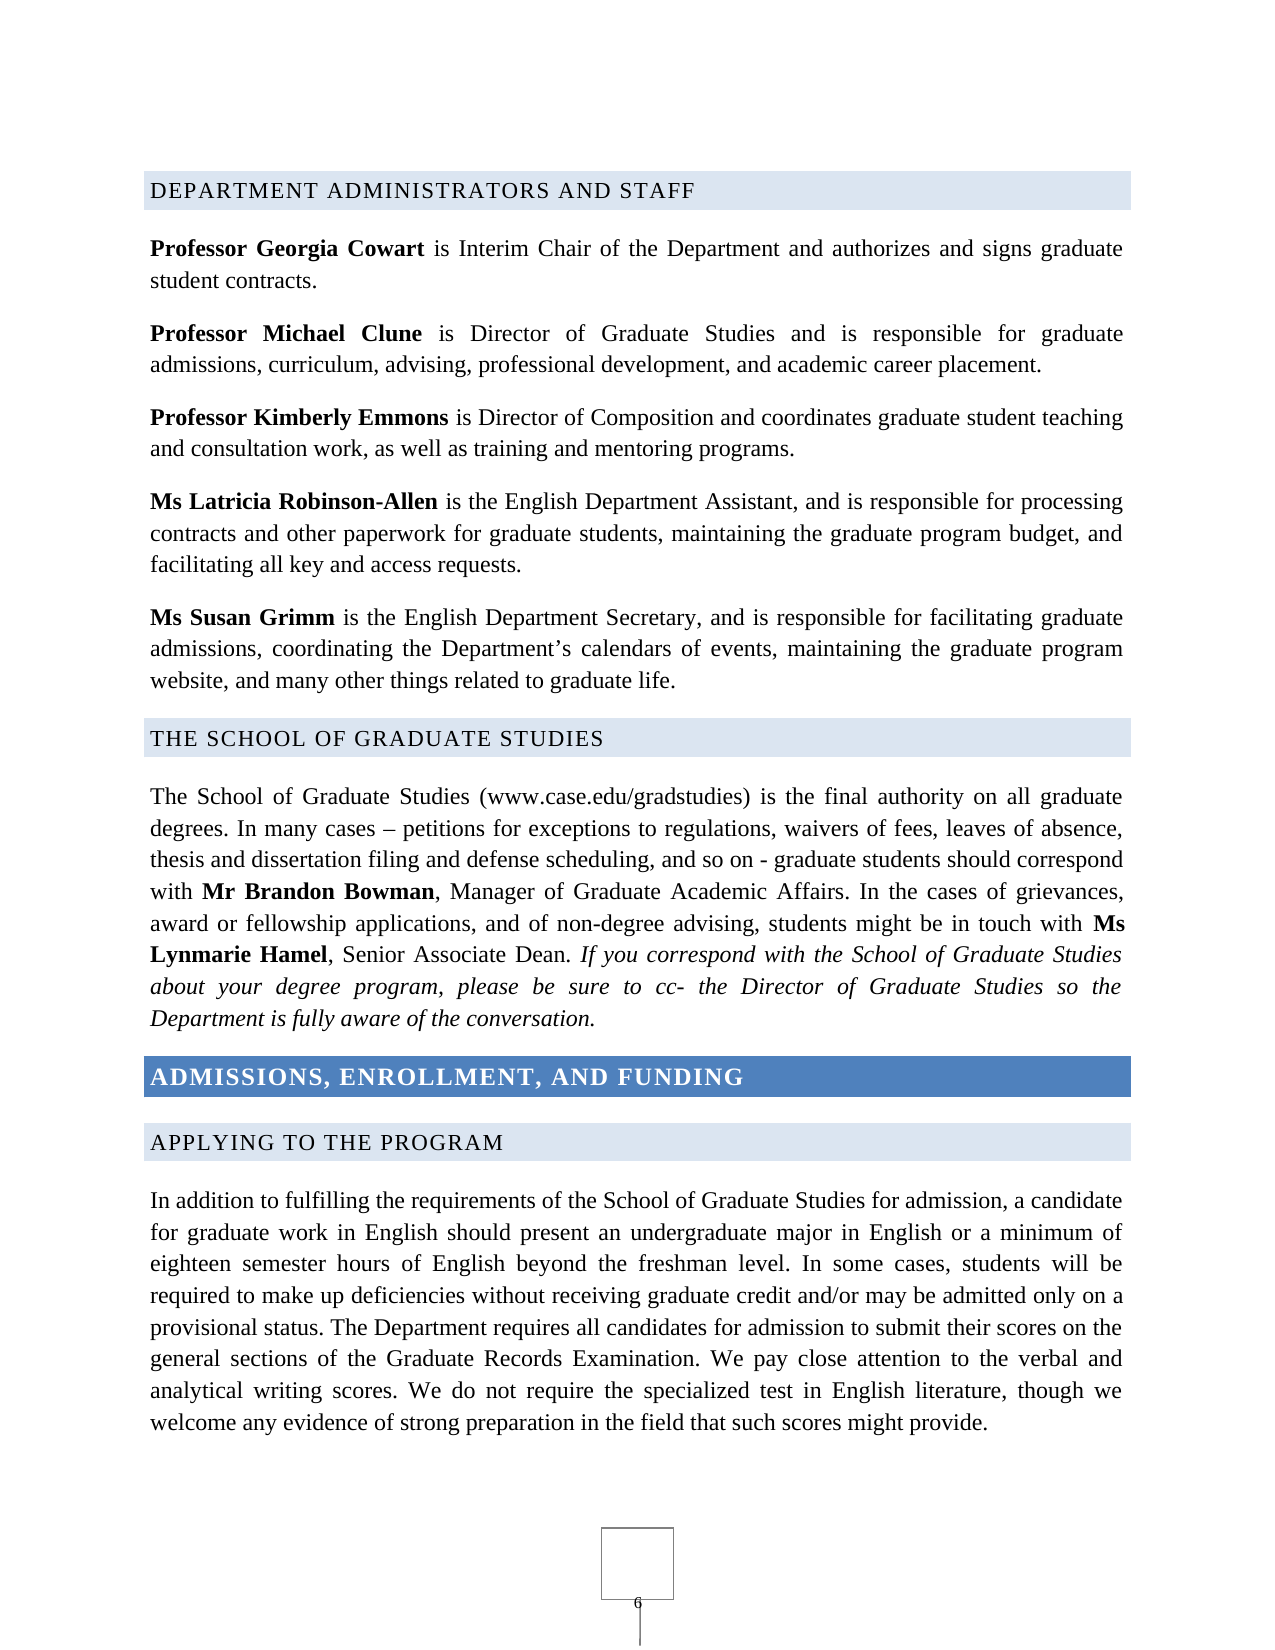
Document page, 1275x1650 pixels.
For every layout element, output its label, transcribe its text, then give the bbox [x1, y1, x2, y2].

subtitle THE SCHOOL OF GRADUATE STUDIES [150, 725, 1125, 751]
text Professor Michael Clune is Director of Graduate Studies and is responsible for graduate admissions, curriculum, advising, professional development, and academic career placement. [150, 318, 1125, 378]
text Ms Susan Grimm is the English Department Secretary, and is responsible for facilitating graduate admissions, coordinating the Department’s calendars of events, maintaining the graduate program website, and many other things related to graduate life. [150, 603, 1125, 694]
text Professor Kimberly Emmons is Director of Composition and coordinates graduate student teaching and consultation work, as well as training and mentoring programs. [150, 403, 1125, 462]
subtitle APPLYING TO THE PROGRAM [150, 1129, 1125, 1155]
text The School of Graduate Studies (www.case.edu/gradstudies) is the final authority on all graduate degrees. In many cases – petitions for exceptions to regulations, waivers of fees, leaves of absence, thesis and dissertation filing and defense scheduling, and so on - graduate students should correspond with Mr Brandon Bowman, Manager of Graduate Academic Affairs. In the cases of grievances, award or fellowship applications, and of non-degree advising, students might be in touch with Ms Lynmarie Hamel, Senior Associate Dean. If you correspond with the School of Graduate Studies about your degree program, please be sure to cc- the Director of Graduate Studies so the Department is fully aware of the conversation. [150, 782, 1125, 1031]
subtitle Admissions, enrollment, and funding [150, 1063, 1125, 1091]
text In addition to fulfilling the requirements of the School of Graduate Studies for admission, a candidate for graduate work in English should present an undergraduate major in English or a minimum of eighteen semester hours of English beyond the freshman level. In some cases, students will be required to make up deficiencies without receiving graduate credit and/or may be admitted only on a provisional status. The Department requires all candidates for admission to submit their scores on the general sections of the Graduate Records Examination. We pay close attention to the verbal and analytical writing scores. We do not require the specialized test in English literature, though we welcome any evidence of strong preparation in the field that such scores might provide. [150, 1186, 1125, 1435]
text Ms Latricia Robinson-Allen is the English Department Assistant, and is responsible for processing contracts and other paperwork for graduate students, maintaining the graduate program budget, and facilitating all key and access requests. [150, 487, 1125, 578]
text Professor Georgia Cowart is Interim Chair of the Department and authorizes and signs graduate student contracts. [150, 234, 1125, 294]
subtitle DEPARTMENT ADMINISTRATORS AND STAFF [150, 177, 1125, 203]
